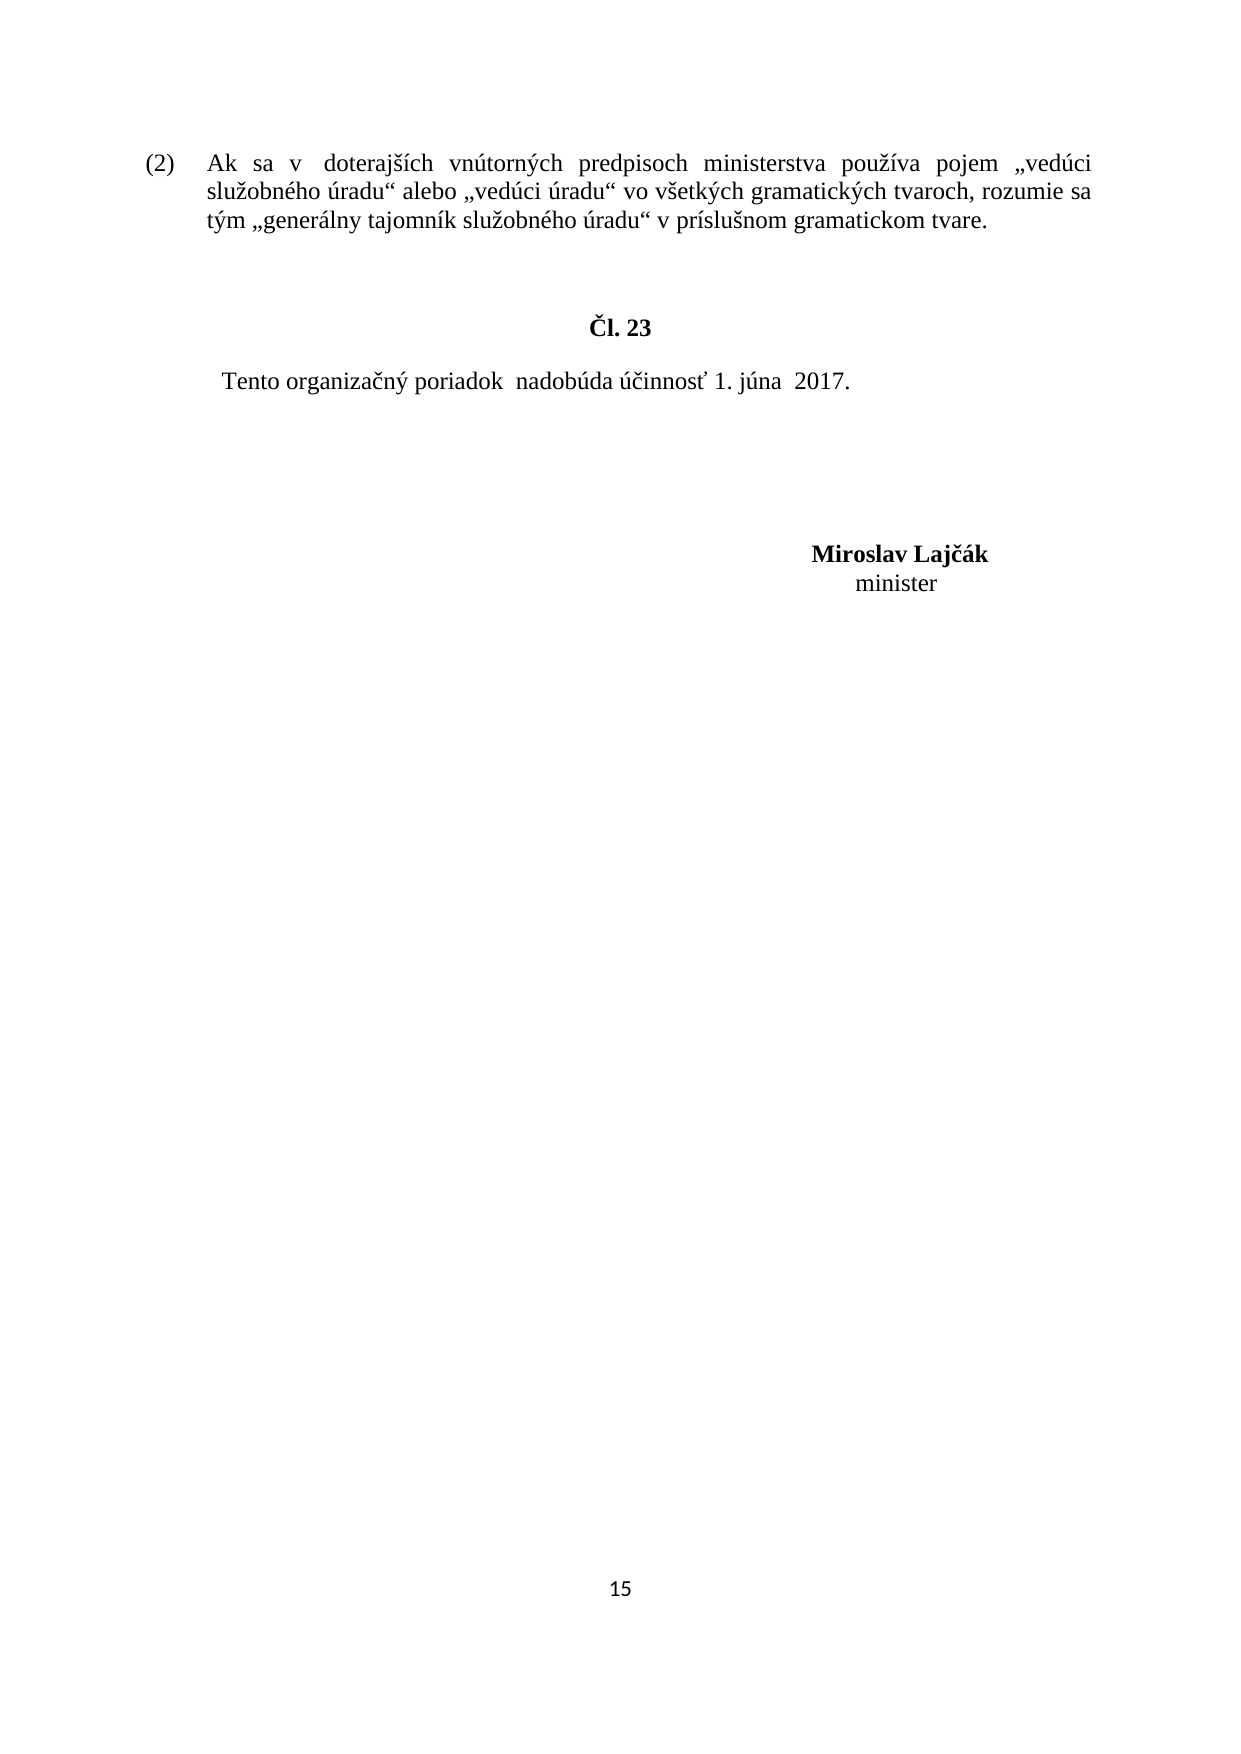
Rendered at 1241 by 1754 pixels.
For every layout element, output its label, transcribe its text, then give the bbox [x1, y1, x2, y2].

list Ak sa v doterajších vnútorných predpisoch ministerstva používa pojem „vedúci služobného úradu“ alebo „vedúci úradu“ vo všetkých gramatických tvaroch, rozumie sa tým „generálny tajomník služobného úradu“ v príslušnom gramatickom tvare. [145, 148, 1093, 234]
text Čl. 23 [148, 313, 1093, 341]
text Tento organizačný poriadok nadobúda účinnosť 1. júna 2017. [221, 366, 1093, 395]
text Miroslav Lajčák [738, 539, 1093, 568]
text minister [738, 568, 1093, 596]
